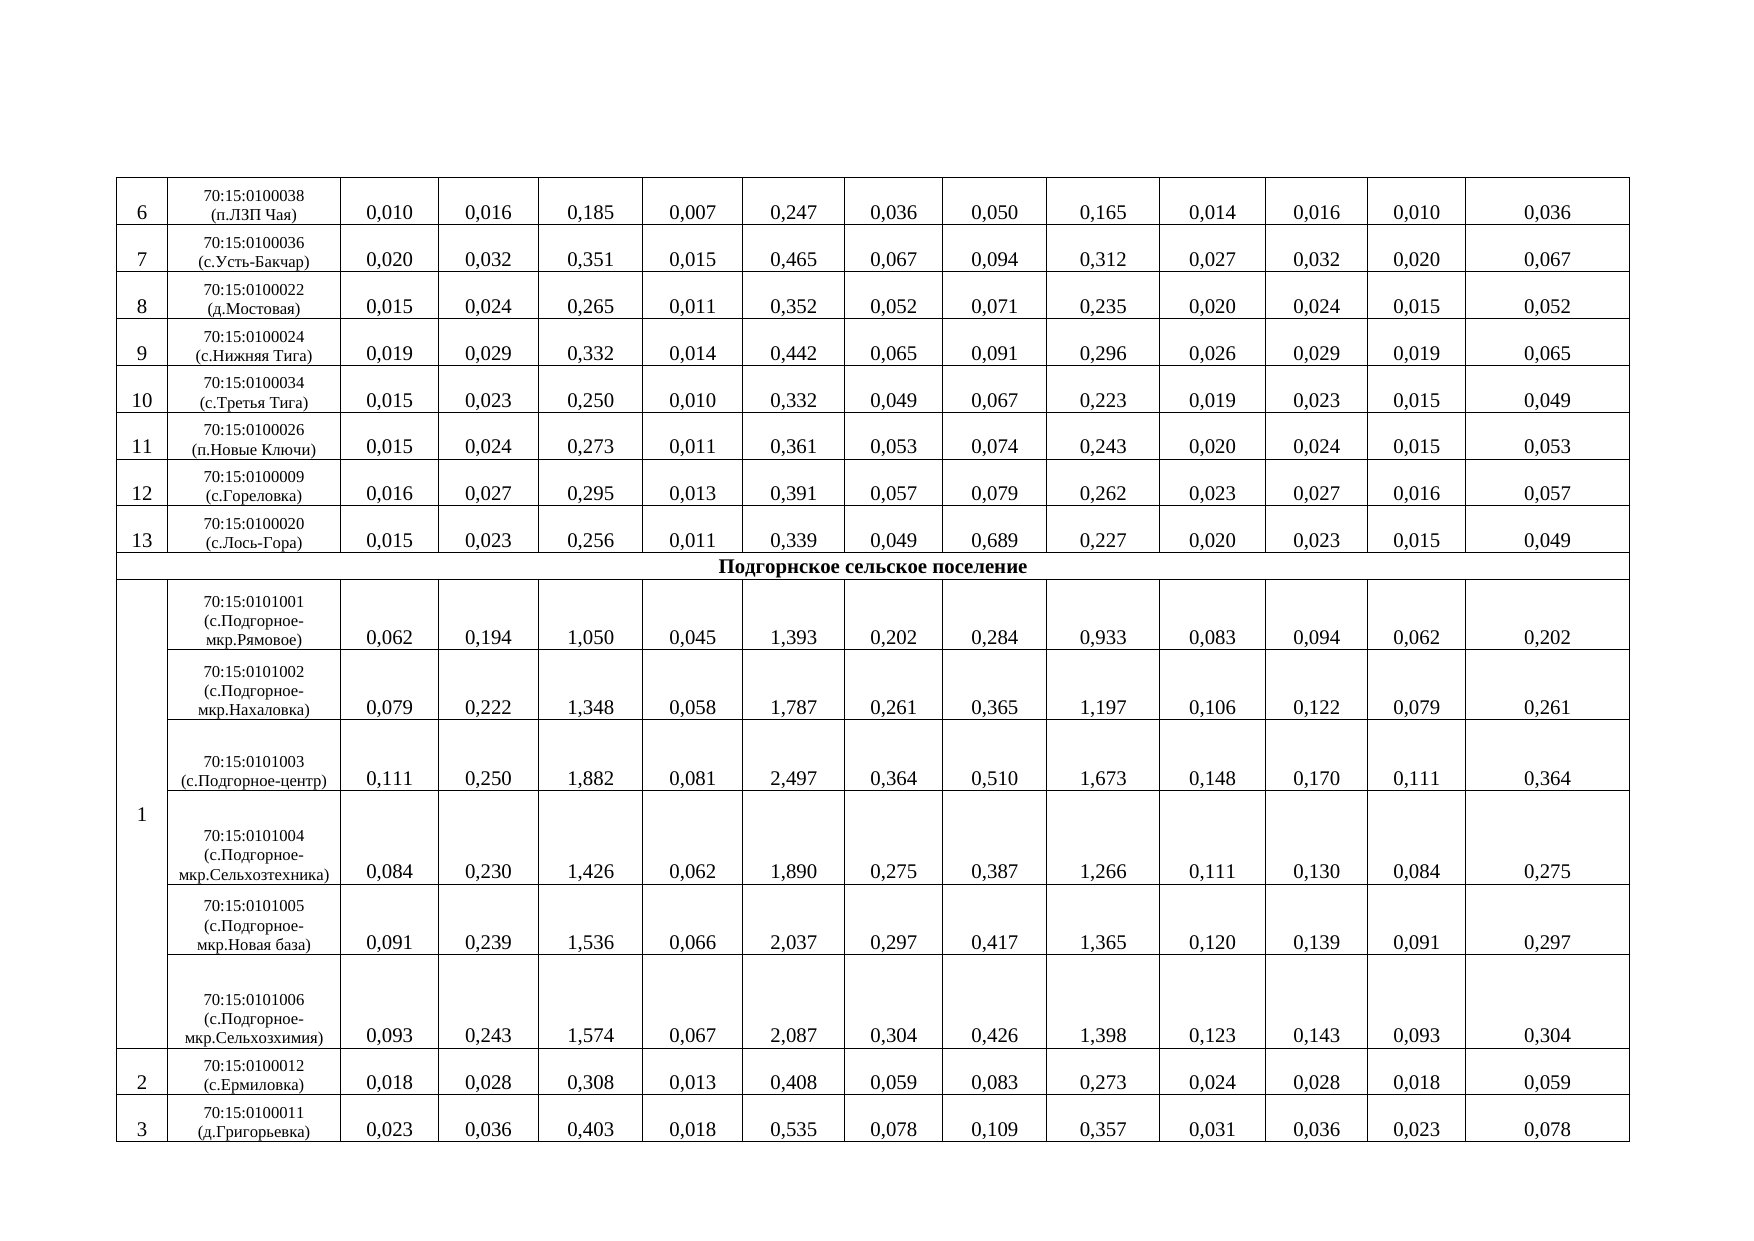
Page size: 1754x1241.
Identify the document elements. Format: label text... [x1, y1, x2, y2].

table_cell 0,016 [1266, 178, 1367, 224]
table_cell 1,398 [1047, 955, 1159, 1047]
table_cell 0,083 [1160, 580, 1265, 649]
table_cell 0,111 [1368, 720, 1465, 790]
table_cell 0,106 [1160, 650, 1265, 719]
table_cell 0,010 [643, 366, 742, 412]
table_cell 1,266 [1047, 791, 1159, 883]
table_cell 0,023 [439, 506, 538, 552]
table_cell 0,247 [743, 178, 844, 224]
table_cell 0,024 [1160, 1049, 1265, 1094]
table_cell 70:15:0100020 (с.Лось-Гора) [168, 506, 340, 552]
table_cell 0,020 [1160, 413, 1265, 458]
table_cell 0,015 [341, 366, 438, 412]
table_cell 0,465 [743, 225, 844, 271]
table_cell 0,057 [1466, 460, 1629, 505]
table_cell 0,053 [1466, 413, 1629, 458]
table_cell 0,031 [1160, 1095, 1265, 1141]
table_cell 0,023 [341, 1095, 438, 1141]
table_cell 0,111 [1160, 791, 1265, 883]
table_cell 0,365 [943, 650, 1046, 719]
table_cell 1,673 [1047, 720, 1159, 790]
table_cell 0,391 [743, 460, 844, 505]
table_cell 0,020 [1160, 272, 1265, 318]
table_cell 0,071 [943, 272, 1046, 318]
table_cell 0,091 [943, 319, 1046, 365]
table_cell 0,013 [643, 1049, 742, 1094]
table_cell 7 [117, 225, 167, 271]
table_cell 0,032 [1266, 225, 1367, 271]
table_cell 1 [117, 580, 167, 1047]
table_cell 0,023 [1266, 366, 1367, 412]
table_cell 0,028 [1266, 1049, 1367, 1094]
table_cell 0,023 [1160, 460, 1265, 505]
table_cell 0,122 [1266, 650, 1367, 719]
table_cell 6 [117, 178, 167, 224]
table_cell 0,010 [341, 178, 438, 224]
table_cell 0,019 [1160, 366, 1265, 412]
table_cell 0,091 [341, 885, 438, 954]
table_cell 70:15:0101005 (с.Подгорное-мкр.Новая база) [168, 885, 340, 954]
table_cell 0,066 [643, 885, 742, 954]
table_cell 0,933 [1047, 580, 1159, 649]
table_cell 0,027 [439, 460, 538, 505]
table_cell 0,148 [1160, 720, 1265, 790]
table_cell 0,015 [1368, 366, 1465, 412]
table_cell 70:15:0100011 (д.Григорьевка) [168, 1095, 340, 1141]
table_cell 0,312 [1047, 225, 1159, 271]
table_cell 0,109 [943, 1095, 1046, 1141]
table_cell 0,007 [643, 178, 742, 224]
table_cell 0,387 [943, 791, 1046, 883]
table_cell 0,010 [1368, 178, 1465, 224]
table_cell 1,574 [539, 955, 642, 1047]
table_cell 2,087 [743, 955, 844, 1047]
table_cell 0,535 [743, 1095, 844, 1141]
table_cell 1,787 [743, 650, 844, 719]
table_cell 0,426 [943, 955, 1046, 1047]
table_cell 0,024 [439, 413, 538, 458]
table_cell 0,239 [439, 885, 538, 954]
table_cell 0,067 [1466, 225, 1629, 271]
table_cell 0,265 [539, 272, 642, 318]
table_cell 0,250 [439, 720, 538, 790]
table_cell 1,426 [539, 791, 642, 883]
table_cell 0,015 [1368, 506, 1465, 552]
table_cell 1,536 [539, 885, 642, 954]
table_cell 0,111 [341, 720, 438, 790]
table_cell 0,084 [1368, 791, 1465, 883]
table_cell 0,011 [643, 272, 742, 318]
table_cell 0,130 [1266, 791, 1367, 883]
table_cell 0,049 [1466, 366, 1629, 412]
table_cell 70:15:0100022 (д.Мостовая) [168, 272, 340, 318]
table_cell 0,023 [1266, 506, 1367, 552]
table_cell 0,058 [643, 650, 742, 719]
table_cell 1,393 [743, 580, 844, 649]
table_cell 0,243 [1047, 413, 1159, 458]
table_cell 70:15:0100024 (с.Нижняя Тига) [168, 319, 340, 365]
table_cell 0,081 [643, 720, 742, 790]
table_cell 0,015 [341, 413, 438, 458]
table_cell 0,262 [1047, 460, 1159, 505]
table_cell 0,067 [643, 955, 742, 1047]
table_cell 0,295 [539, 460, 642, 505]
table_cell 0,074 [943, 413, 1046, 458]
table_cell 70:15:0101002 (с.Подгорное-мкр.Нахаловка) [168, 650, 340, 719]
table_cell 11 [117, 413, 167, 458]
table_cell 0,304 [845, 955, 942, 1047]
table_cell 0,120 [1160, 885, 1265, 954]
table_cell 0,079 [943, 460, 1046, 505]
table_cell 0,332 [743, 366, 844, 412]
table_cell 0,093 [1368, 955, 1465, 1047]
table_cell 0,036 [439, 1095, 538, 1141]
table_cell 0,139 [1266, 885, 1367, 954]
table_cell 0,036 [1466, 178, 1629, 224]
table_cell 0,297 [845, 885, 942, 954]
table_cell 1,365 [1047, 885, 1159, 954]
table_cell 0,014 [643, 319, 742, 365]
table_cell 0,078 [845, 1095, 942, 1141]
table_cell 70:15:0100012 (с.Ермиловка) [168, 1049, 340, 1094]
table_cell 0,275 [845, 791, 942, 883]
table_cell 0,275 [1466, 791, 1629, 883]
table_cell 0,016 [341, 460, 438, 505]
table_cell 0,029 [439, 319, 538, 365]
table_cell 1,050 [539, 580, 642, 649]
table_cell 0,026 [1160, 319, 1265, 365]
table_cell 0,123 [1160, 955, 1265, 1047]
table_cell 0,067 [943, 366, 1046, 412]
table_cell 0,052 [1466, 272, 1629, 318]
table_cell 0,094 [1266, 580, 1367, 649]
table_cell 0,049 [845, 366, 942, 412]
table_cell 0,297 [1466, 885, 1629, 954]
table_cell 0,408 [743, 1049, 844, 1094]
table_cell 0,084 [341, 791, 438, 883]
table_cell 0,023 [1368, 1095, 1465, 1141]
table_cell 0,045 [643, 580, 742, 649]
table_cell 0,284 [943, 580, 1046, 649]
table_cell 0,143 [1266, 955, 1367, 1047]
table_cell 0,013 [643, 460, 742, 505]
table_cell 1,890 [743, 791, 844, 883]
table_cell 0,065 [1466, 319, 1629, 365]
table_cell 0,018 [643, 1095, 742, 1141]
table_cell 0,357 [1047, 1095, 1159, 1141]
table_cell 12 [117, 460, 167, 505]
table_cell 0,078 [1466, 1095, 1629, 1141]
table_cell 0,165 [1047, 178, 1159, 224]
table_cell 0,364 [1466, 720, 1629, 790]
table_cell 0,689 [943, 506, 1046, 552]
table_cell 0,018 [1368, 1049, 1465, 1094]
table_cell 0,079 [1368, 650, 1465, 719]
table_cell 0,222 [439, 650, 538, 719]
table_cell 0,351 [539, 225, 642, 271]
table_cell 2,037 [743, 885, 844, 954]
table_cell 2,497 [743, 720, 844, 790]
table_cell 0,339 [743, 506, 844, 552]
table_cell 0,020 [1160, 506, 1265, 552]
table_cell 0,273 [1047, 1049, 1159, 1094]
table_cell 0,261 [845, 650, 942, 719]
table_cell 0,015 [643, 225, 742, 271]
table_cell 0,057 [845, 460, 942, 505]
table_cell 0,403 [539, 1095, 642, 1141]
table_cell 70:15:0101006 (с.Подгорное-мкр.Сельхозхимия) [168, 955, 340, 1047]
table_cell 70:15:0100038 (п.ЛЗП Чая) [168, 178, 340, 224]
table_cell 3 [117, 1095, 167, 1141]
table_cell 0,194 [439, 580, 538, 649]
table_cell 0,062 [341, 580, 438, 649]
table_cell 0,304 [1466, 955, 1629, 1047]
table_cell 0,202 [1466, 580, 1629, 649]
table_cell 70:15:0100034 (с.Третья Тига) [168, 366, 340, 412]
table_cell 9 [117, 319, 167, 365]
table_cell 0,028 [439, 1049, 538, 1094]
table_cell 0,227 [1047, 506, 1159, 552]
table_cell 70:15:0100009 (с.Гореловка) [168, 460, 340, 505]
table_cell 0,261 [1466, 650, 1629, 719]
table_cell 1,882 [539, 720, 642, 790]
table_cell 0,053 [845, 413, 942, 458]
table_cell 0,015 [341, 506, 438, 552]
table_cell 0,032 [439, 225, 538, 271]
table_cell 0,011 [643, 413, 742, 458]
table_cell 0,050 [943, 178, 1046, 224]
table_cell 0,296 [1047, 319, 1159, 365]
table_cell 0,029 [1266, 319, 1367, 365]
table_cell 0,065 [845, 319, 942, 365]
table_cell 0,014 [1160, 178, 1265, 224]
table_cell 0,024 [1266, 272, 1367, 318]
table_cell 0,185 [539, 178, 642, 224]
table_cell 0,011 [643, 506, 742, 552]
table_cell 0,019 [1368, 319, 1465, 365]
table_cell 0,352 [743, 272, 844, 318]
table_cell 0,243 [439, 955, 538, 1047]
table_cell 0,094 [943, 225, 1046, 271]
table_cell 0,018 [341, 1049, 438, 1094]
table_cell 0,079 [341, 650, 438, 719]
table_cell 0,015 [341, 272, 438, 318]
table_cell 70:15:0101004 (с.Подгорное-мкр.Сельхозтехника) [168, 791, 340, 883]
table_cell 0,036 [1266, 1095, 1367, 1141]
table_cell 0,235 [1047, 272, 1159, 318]
table_cell 0,059 [1466, 1049, 1629, 1094]
table_cell 0,015 [1368, 413, 1465, 458]
table_cell 0,364 [845, 720, 942, 790]
table_cell 0,170 [1266, 720, 1367, 790]
table_cell 13 [117, 506, 167, 552]
table_cell 0,332 [539, 319, 642, 365]
table_cell 0,020 [1368, 225, 1465, 271]
table_cell 0,059 [845, 1049, 942, 1094]
table_cell 0,093 [341, 955, 438, 1047]
table_cell 0,361 [743, 413, 844, 458]
table_cell 1,197 [1047, 650, 1159, 719]
table_cell 0,023 [439, 366, 538, 412]
table_cell 0,015 [1368, 272, 1465, 318]
table_cell 0,417 [943, 885, 1046, 954]
table_cell 0,273 [539, 413, 642, 458]
table_cell 0,442 [743, 319, 844, 365]
table_cell 0,256 [539, 506, 642, 552]
table_cell 0,223 [1047, 366, 1159, 412]
table_cell 0,202 [845, 580, 942, 649]
table_cell 0,067 [845, 225, 942, 271]
table_cell 0,020 [341, 225, 438, 271]
table_cell 0,062 [643, 791, 742, 883]
table_cell 70:15:0101003 (с.Подгорное-центр) [168, 720, 340, 790]
table_cell 0,052 [845, 272, 942, 318]
table_cell 10 [117, 366, 167, 412]
table_cell 0,036 [845, 178, 942, 224]
table_cell 0,510 [943, 720, 1046, 790]
table_cell 0,062 [1368, 580, 1465, 649]
table_cell 0,027 [1160, 225, 1265, 271]
table_cell 0,019 [341, 319, 438, 365]
table_cell 0,250 [539, 366, 642, 412]
table_cell 0,016 [1368, 460, 1465, 505]
table_cell 0,083 [943, 1049, 1046, 1094]
table_cell 0,049 [1466, 506, 1629, 552]
table_cell 0,024 [1266, 413, 1367, 458]
table_cell 0,049 [845, 506, 942, 552]
table_cell 0,024 [439, 272, 538, 318]
table_cell 0,230 [439, 791, 538, 883]
table_cell 70:15:0101001 (с.Подгорное-мкр.Рямовое) [168, 580, 340, 649]
table_cell Подгорнское сельское поселение [117, 553, 1629, 579]
table_cell 1,348 [539, 650, 642, 719]
table_cell 70:15:0100026 (п.Новые Ключи) [168, 413, 340, 458]
table_cell 0,027 [1266, 460, 1367, 505]
table_cell 0,016 [439, 178, 538, 224]
table_cell 70:15:0100036 (с.Усть-Бакчар) [168, 225, 340, 271]
table_cell 2 [117, 1049, 167, 1094]
table_cell 0,308 [539, 1049, 642, 1094]
table_cell 8 [117, 272, 167, 318]
table_cell 0,091 [1368, 885, 1465, 954]
